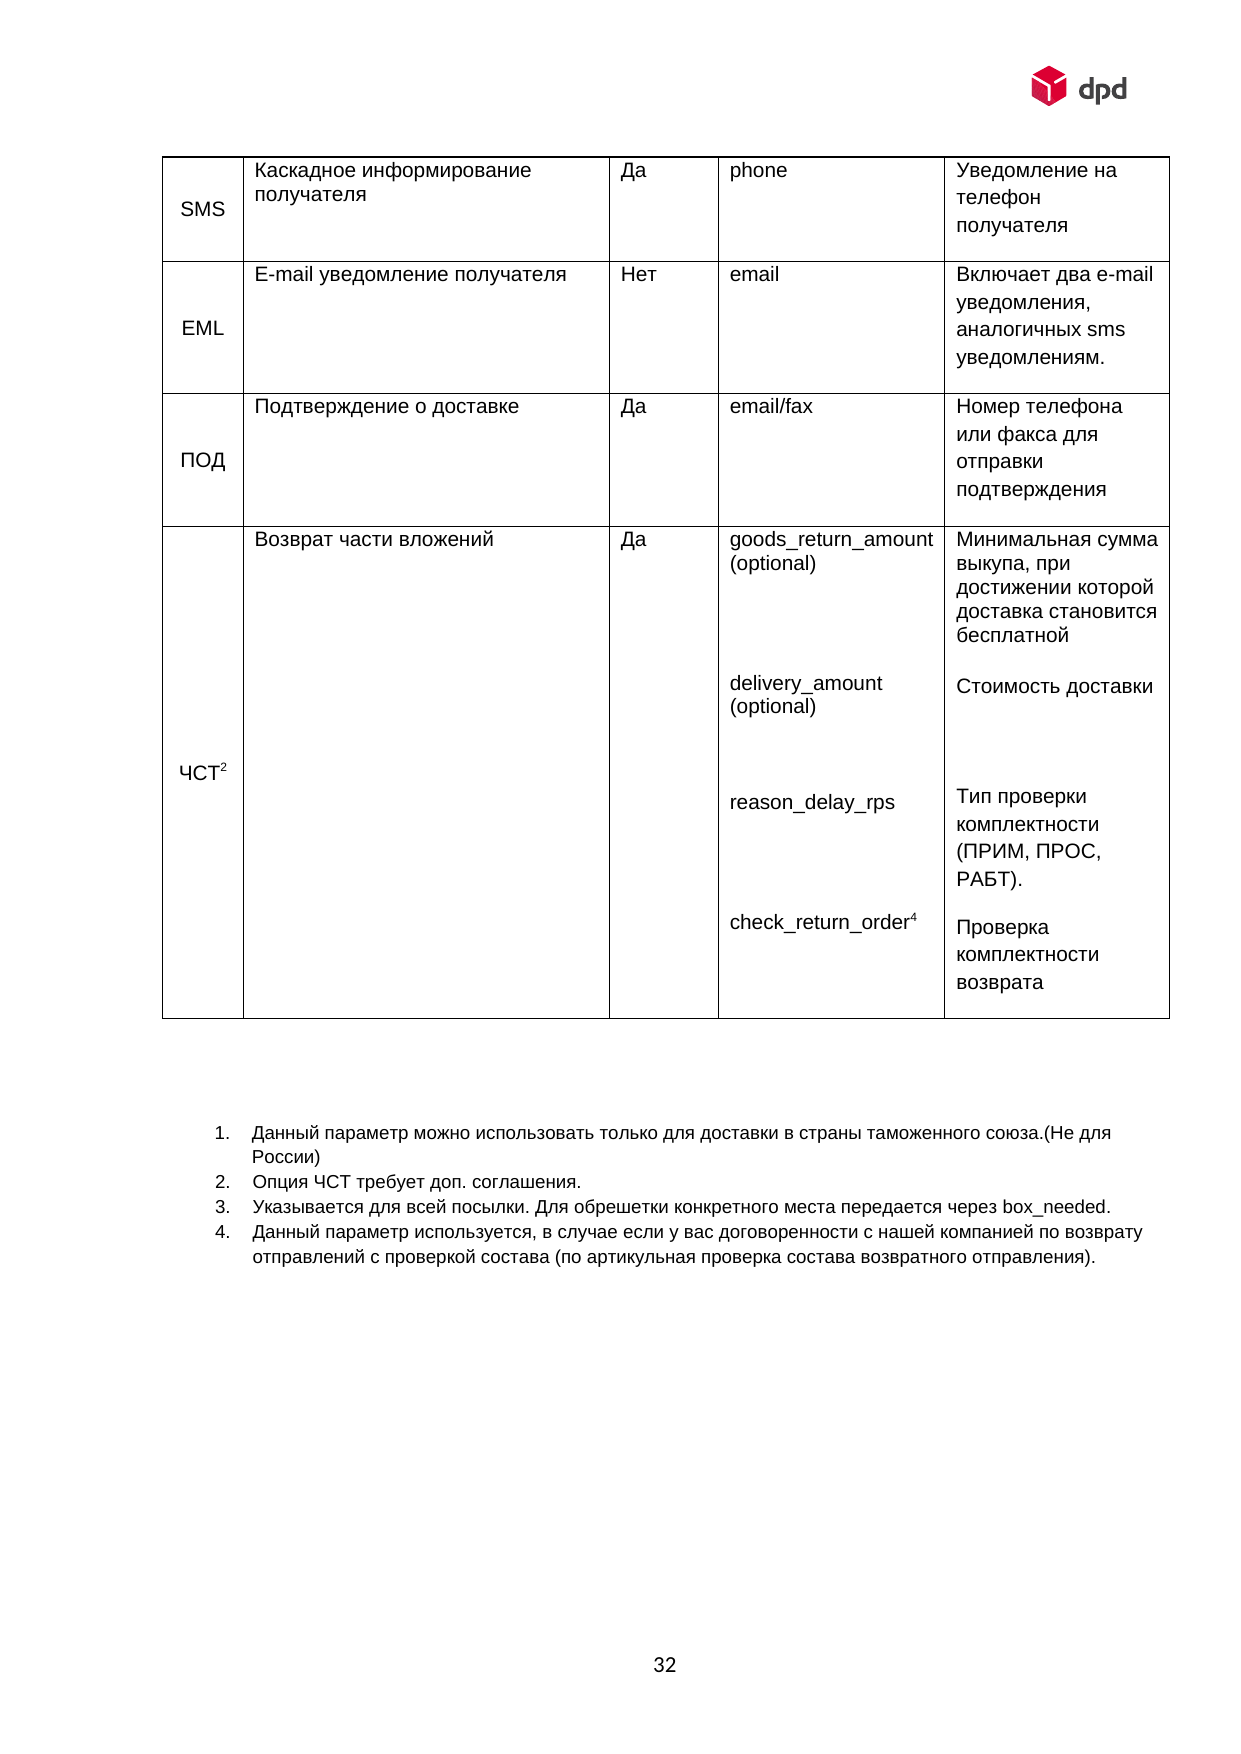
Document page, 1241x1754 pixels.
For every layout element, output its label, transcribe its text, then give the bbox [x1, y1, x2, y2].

list Данный параметр используется, в случае если у вас договоренности с нашей компанией по возврату отправлений с проверкой состава (по артикульная проверка состава возвратного отправления). [215, 1221, 1152, 1267]
table_cell Уведомление на телефон получателя [945, 158, 1169, 261]
list Опция ЧСТ требует доп. соглашения. [215, 1171, 1152, 1193]
table_cell ЧСТ2 [163, 527, 243, 1018]
table_cell Подтверждение о доставке [244, 394, 609, 526]
table_cell SMS [163, 158, 243, 261]
table_cell phone [719, 158, 944, 261]
table_cell email [719, 262, 944, 393]
table_cell Минимальная сумма выкупа, при достижении которой доставка становится бесплатной Стоимость доставки Тип проверки комплектности (ПРИМ, ПРОС, РАБТ). Проверка комплектности возврата [945, 527, 1169, 1018]
table_cell Да [610, 394, 718, 526]
table_cell Да [610, 527, 718, 1018]
table_cell Возврат части вложений [244, 527, 609, 1018]
table_cell E-mail уведомление получателя [244, 262, 609, 393]
table_cell ПОД [163, 394, 243, 526]
table_cell Каскадное информирование получателя [244, 158, 609, 261]
table_cell Да [610, 158, 718, 261]
table_cell email/fax [719, 394, 944, 526]
table_cell Нет [610, 262, 718, 393]
list Данный параметр можно использовать только для доставки в страны таможенного союза.(Не для России) [214, 1121, 1152, 1168]
table_cell EML [163, 262, 243, 393]
list Указывается для всей посылки. Для обрешетки конкретного места передается через box_needed. [215, 1196, 1152, 1217]
table_cell goods_return_amount (optional) delivery_amount (optional) reason_delay_rps check_return_order4 [719, 527, 944, 1018]
table_cell Включает два e-mail уведомления, аналогичных sms уведомлениям. [945, 262, 1169, 393]
table_cell Номер телефона или факса для отправки подтверждения [945, 394, 1169, 526]
